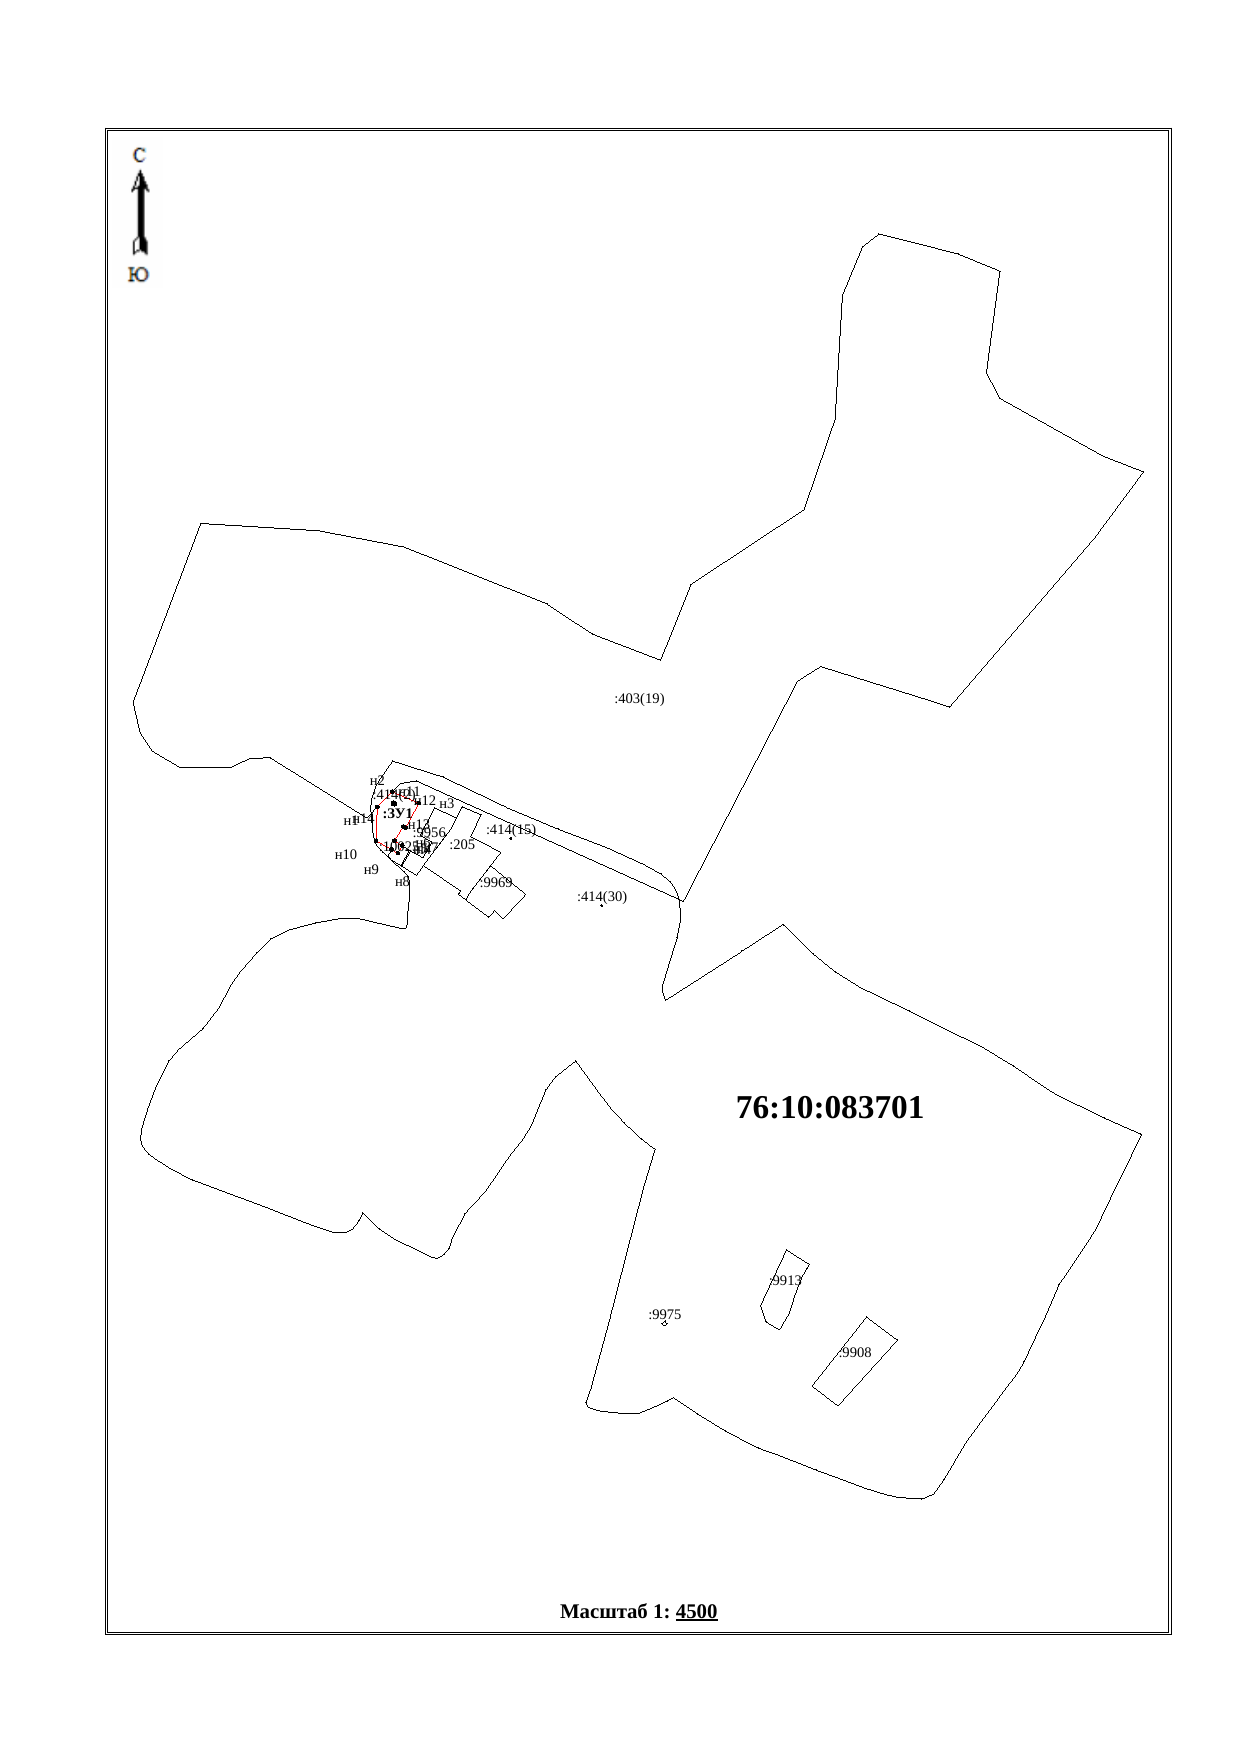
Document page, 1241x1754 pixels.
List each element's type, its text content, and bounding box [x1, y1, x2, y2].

picture [112, 137, 163, 288]
table_header Масштаб 1: 4500 [108, 131, 1168, 1632]
